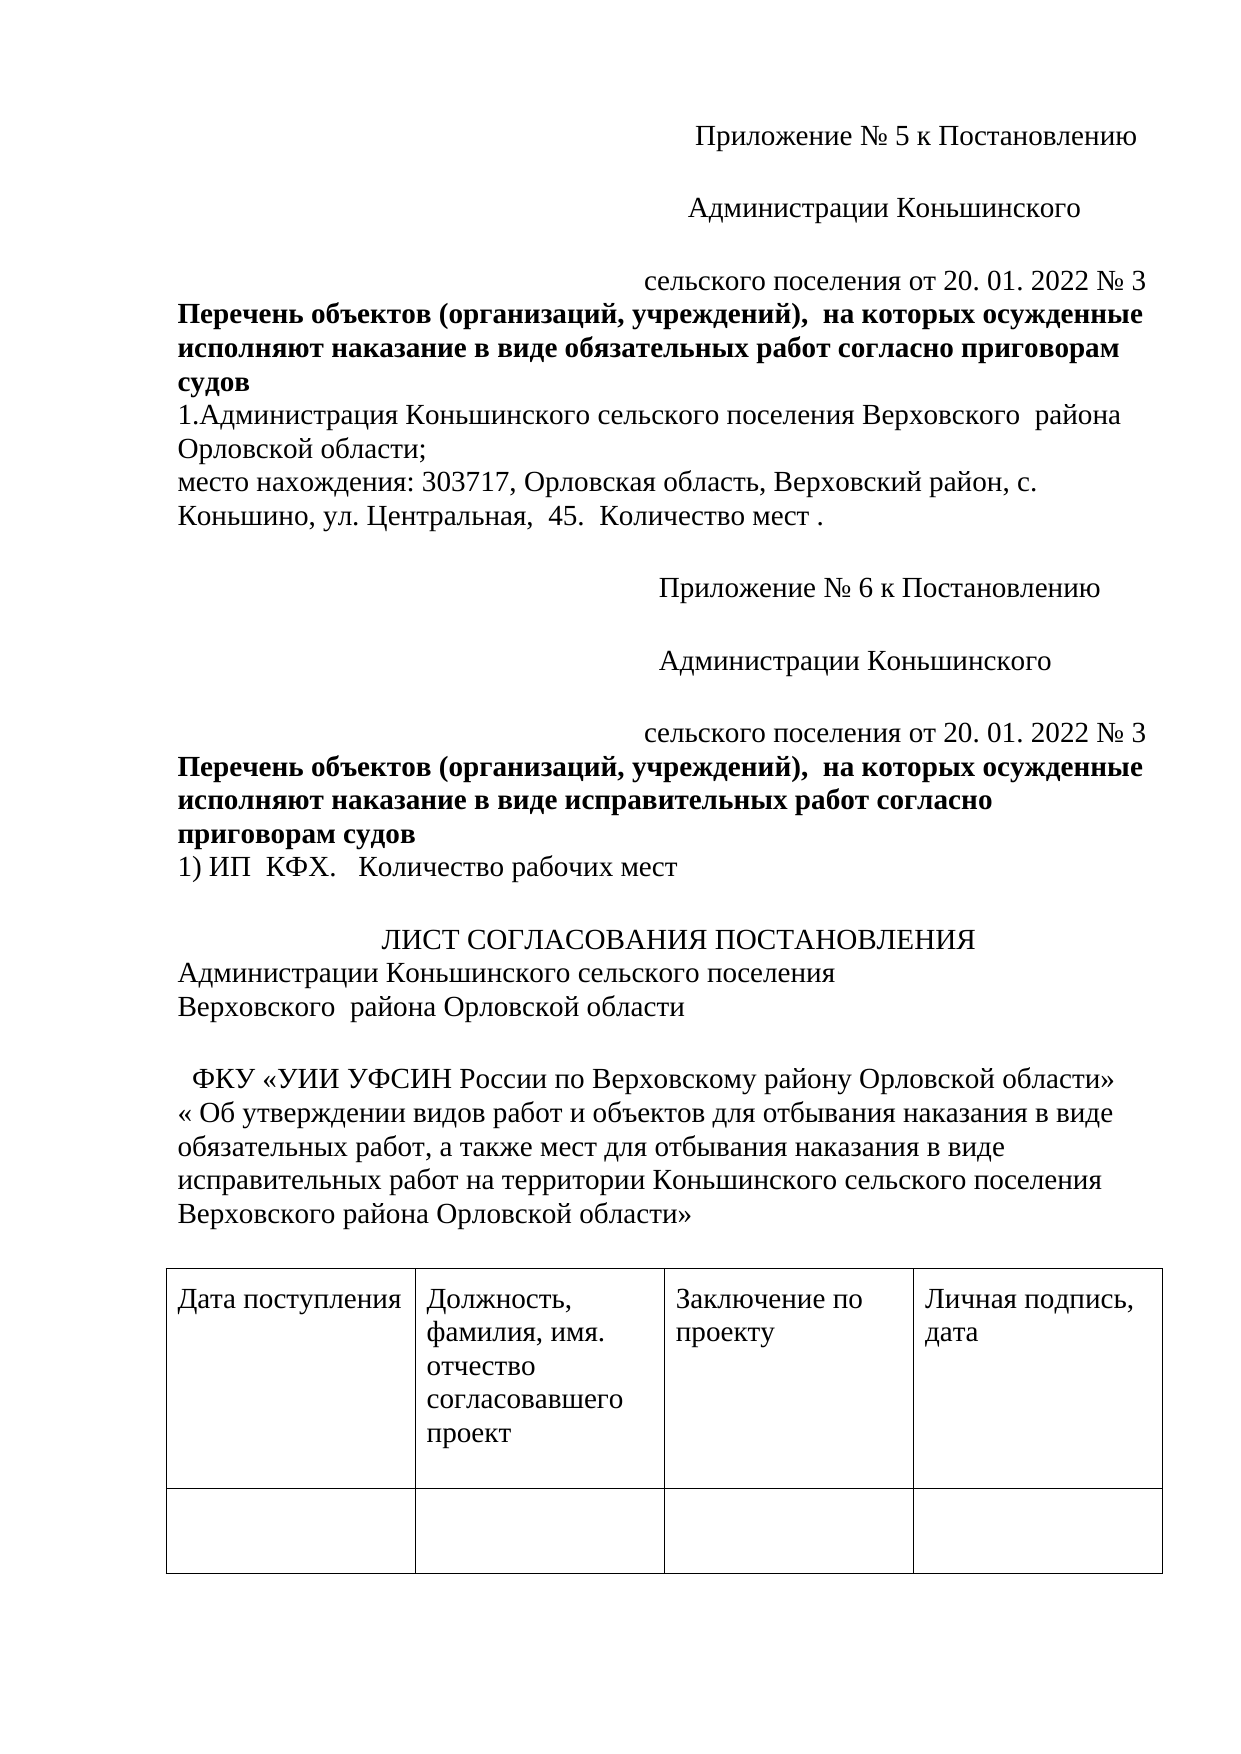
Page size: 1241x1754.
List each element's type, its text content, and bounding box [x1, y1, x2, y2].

text Приложение № 5 к Постановлению [177, 118, 1152, 152]
text ФКУ «УИИ УФСИН России по Верховскому району Орловской области» « Об утверждении видов работ и объектов для отбывания наказания в виде обязательных работ, а также мест для отбывания наказания в виде исправительных работ на территории Коньшинского сельского поселения Верховского района Орловской области» [177, 1062, 1152, 1229]
table_cell [416, 1489, 664, 1573]
text сельского поселения от 20. 01. 2022 № 3 Перечень объектов (организаций, учреждений), на которых осужденные исполняют наказание в виде исправительных работ согласно приговорам судов 1) ИП КФХ. Количество рабочих мест [177, 715, 1152, 883]
text Администрации Коньшинского [177, 643, 1152, 676]
table_cell [914, 1489, 1162, 1573]
text Приложение № 6 к Постановлению [177, 570, 1152, 604]
text сельского поселения от 20. 01. 2022 № 3 Перечень объектов (организаций, учреждений), на которых осужденные исполняют наказание в виде обязательных работ согласно приговорам судов 1.Администрация Коньшинского сельского поселения Верховского района Орловской области; место нахождения: 303717, Орловская область, Верховский район, с. Коньшино, ул. Центральная, 45. Количество мест . [177, 263, 1152, 531]
table_header Заключение по проекту [665, 1269, 913, 1488]
text Администрации Коньшинского [177, 191, 1152, 224]
table_cell [665, 1489, 913, 1573]
table_cell [167, 1489, 415, 1573]
text ЛИСТ СОГЛАСОВАНИЯ ПОСТАНОВЛЕНИЯ Администрации Коньшинского сельского поселения Верховского района Орловской области [177, 922, 1152, 1023]
table_header Личная подпись, дата [914, 1269, 1162, 1488]
table_header Должность, фамилия, имя. отчество согласовавшего проект [416, 1269, 664, 1488]
table_header Дата поступления [167, 1269, 415, 1488]
